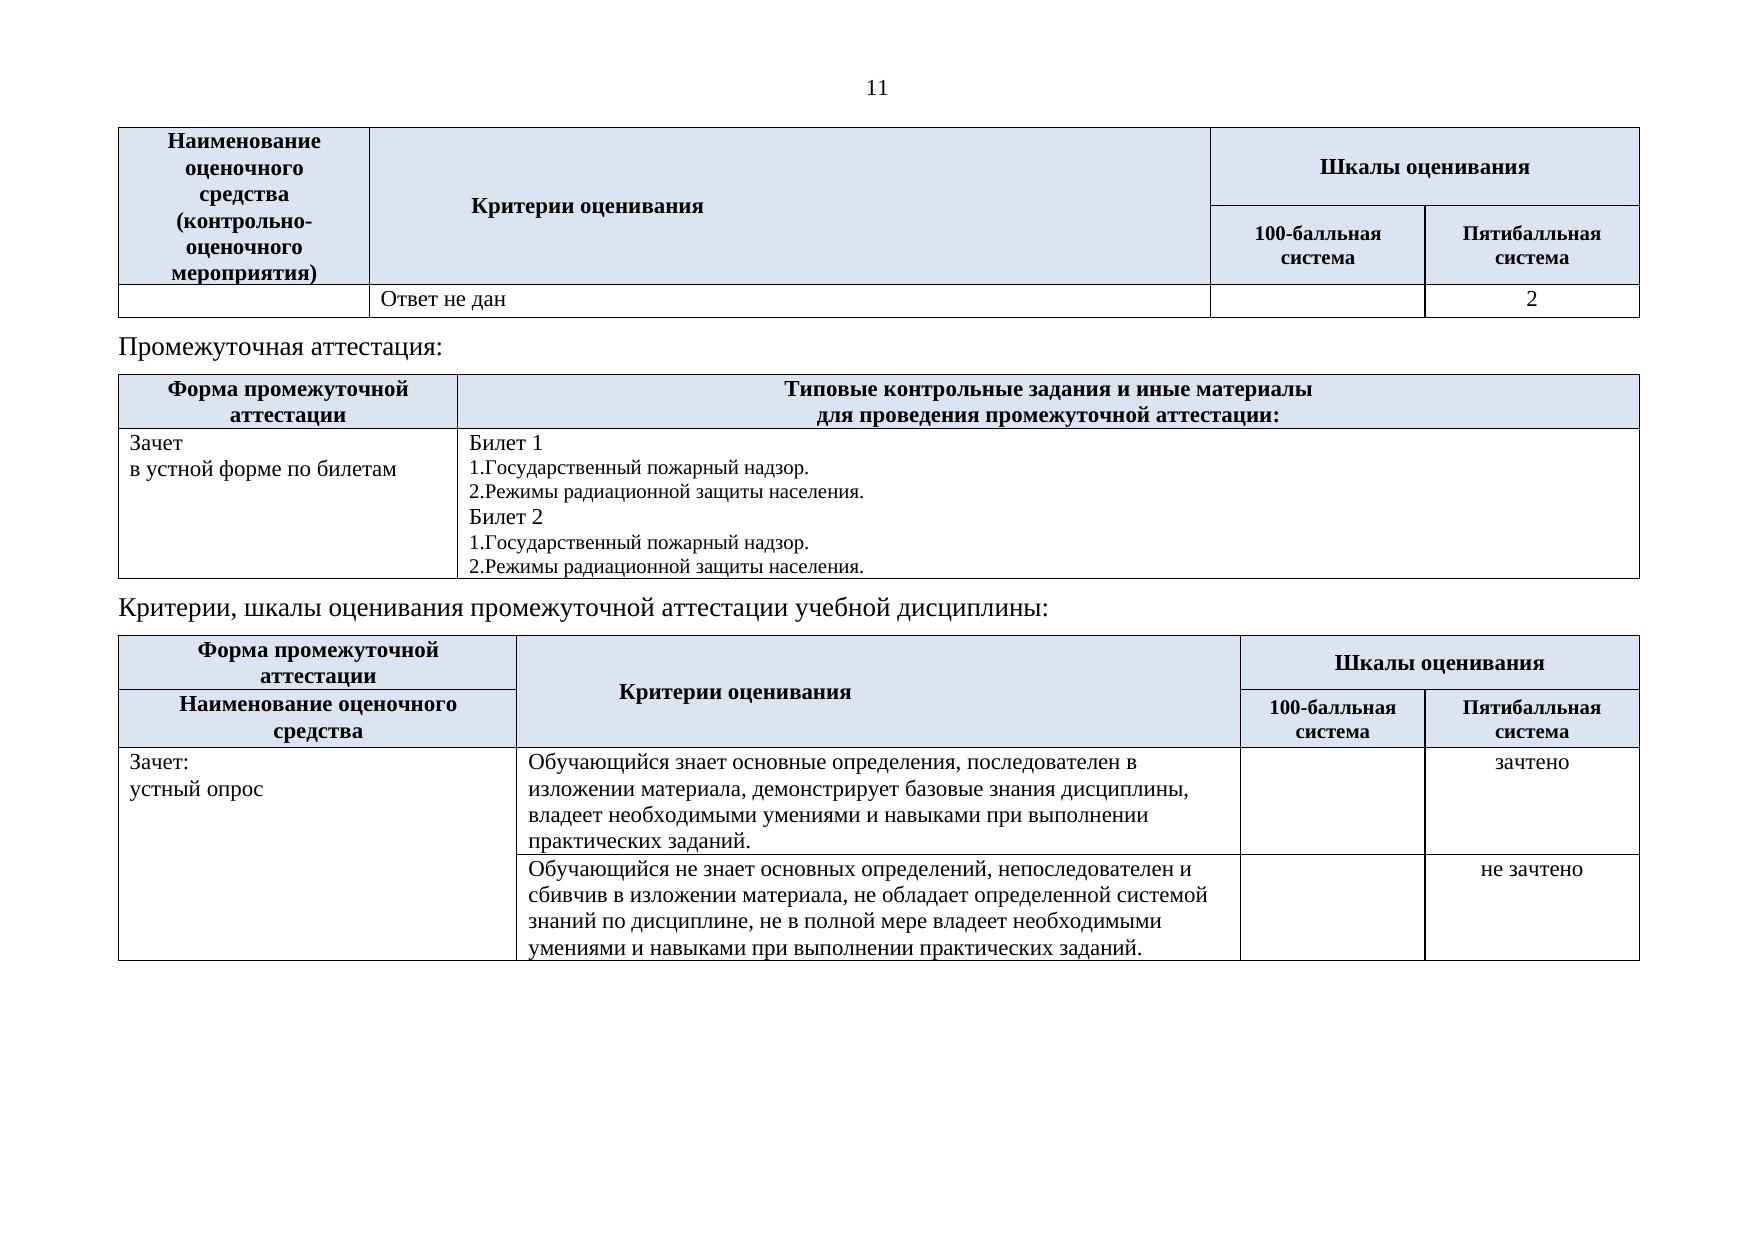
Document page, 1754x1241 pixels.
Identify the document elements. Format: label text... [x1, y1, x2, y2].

subtitle Критерии, шкалы оценивания промежуточной аттестации учебной дисциплины: [118, 591, 1636, 622]
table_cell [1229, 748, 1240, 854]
table_header Типовые контрольные задания и иные материалы для проведения промежуточной аттестации: [458, 375, 1639, 428]
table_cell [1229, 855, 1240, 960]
table_header Форма промежуточной аттестации [119, 636, 516, 689]
table_header Наименование оценочного средства (контрольно-оценочного мероприятия) [119, 128, 369, 284]
table_header Шкалы оценивания [1241, 636, 1639, 689]
table_cell Пятибалльная система [1426, 690, 1639, 747]
table_cell Зачет в устной форме по билетам [119, 429, 457, 578]
subtitle Промежуточная аттестация: [118, 330, 1636, 362]
table_cell Ответ не дан [370, 285, 1210, 317]
table_cell Пятибалльная система [1426, 206, 1639, 284]
table_cell Наименование оценочного средства [119, 690, 516, 747]
table_cell не зачтено [1426, 855, 1639, 960]
table_cell [1241, 748, 1424, 854]
table_cell Билет 1 1.Государственный пожарный надзор. 2.Режимы радиационной защиты населения. Билет 2 1.Государственный пожарный надзор. 2.Режимы радиационной защиты населения. [458, 429, 1639, 578]
table_header Критерии оценивания [370, 128, 1210, 284]
table_cell 100-балльная система [1211, 206, 1424, 284]
table_header Критерии оценивания [517, 636, 1240, 747]
table_cell [1241, 855, 1424, 960]
table_cell Зачет: устный опрос [119, 748, 516, 960]
table_header Форма промежуточной аттестации [119, 375, 457, 428]
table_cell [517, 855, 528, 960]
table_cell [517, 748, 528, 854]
table_cell зачтено [1426, 748, 1639, 854]
table_cell 2 [1426, 285, 1639, 317]
table_cell [119, 285, 369, 317]
table_cell 100-балльная система [1241, 690, 1424, 747]
table_header Шкалы оценивания [1211, 128, 1639, 205]
table_cell [1211, 285, 1424, 317]
